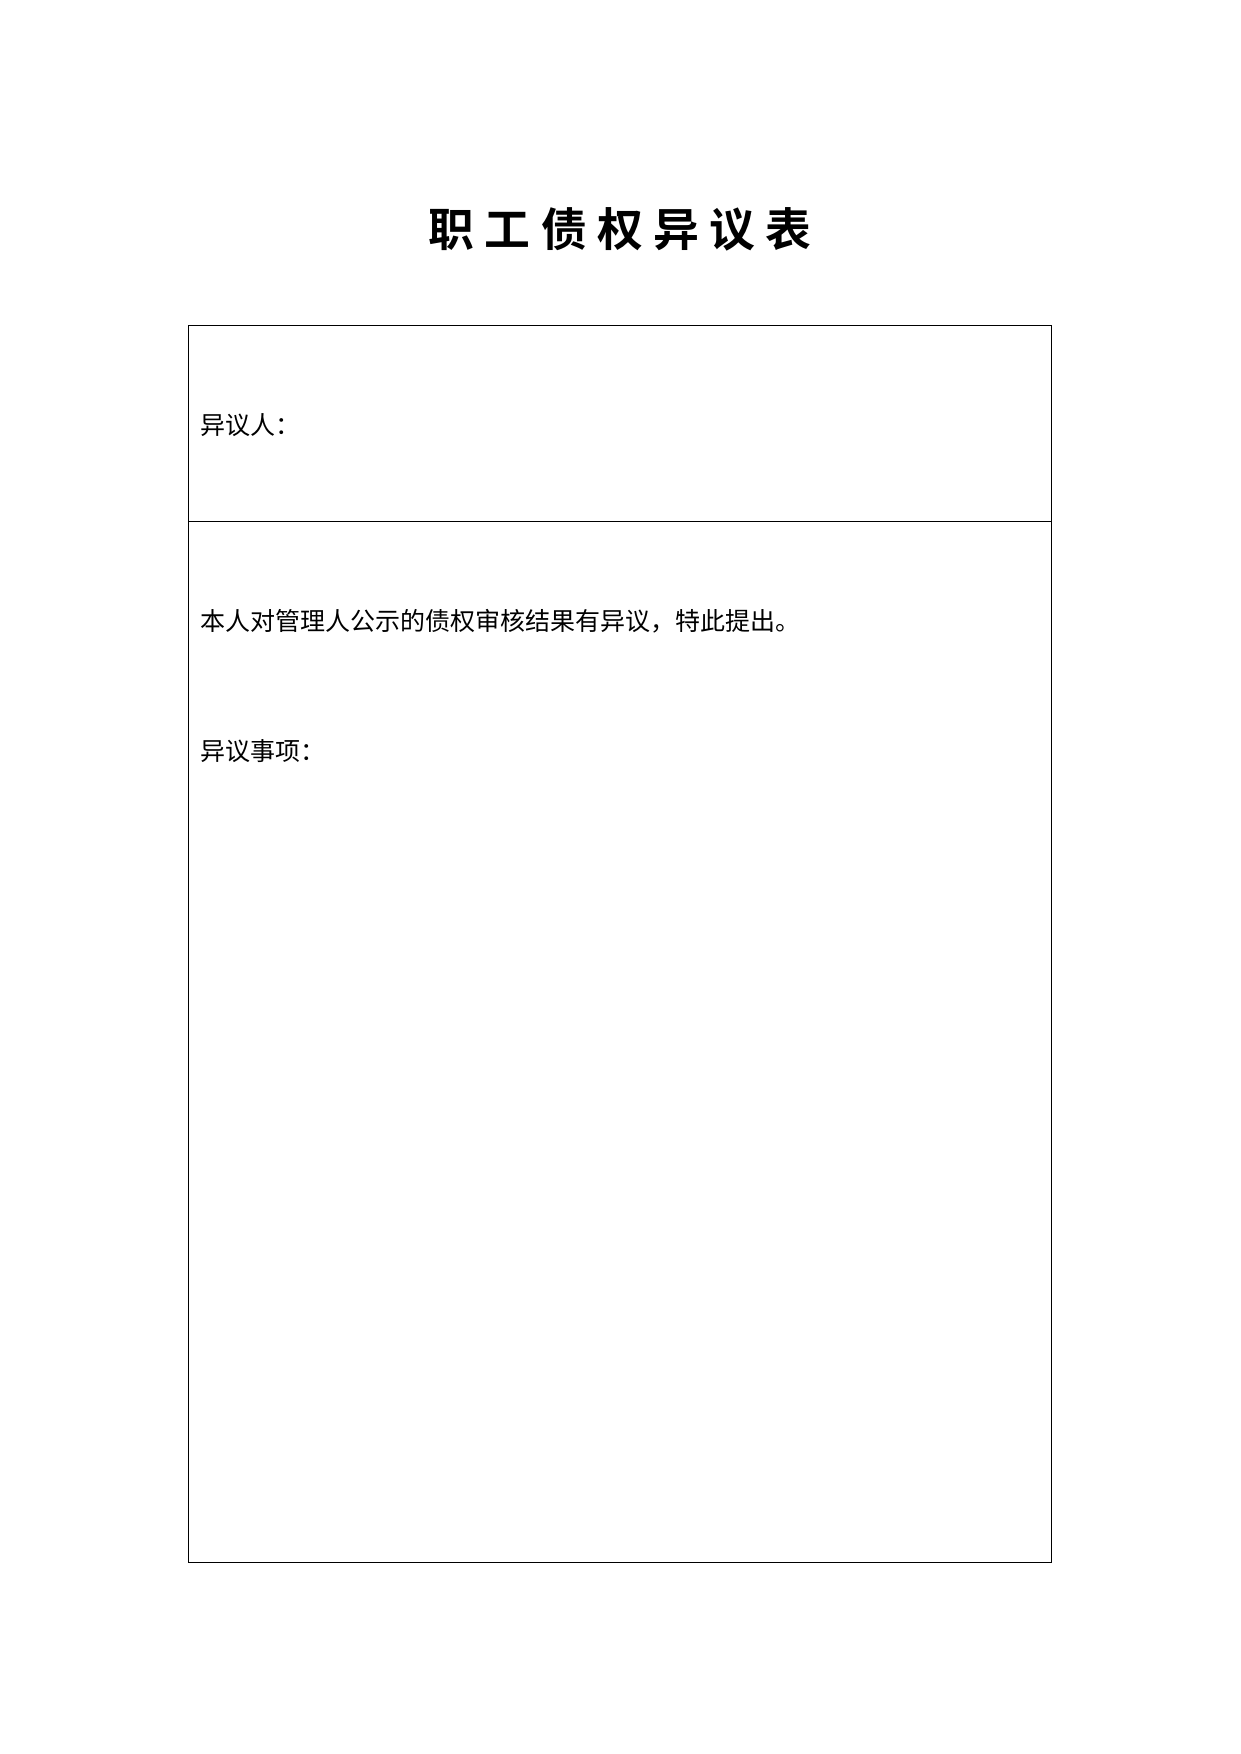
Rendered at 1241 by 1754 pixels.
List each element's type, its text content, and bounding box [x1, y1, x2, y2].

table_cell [189, 522, 1051, 1562]
text 职 工 债 权 异 议 表 [187, 178, 1053, 276]
table_header 异议人： [189, 326, 1051, 521]
